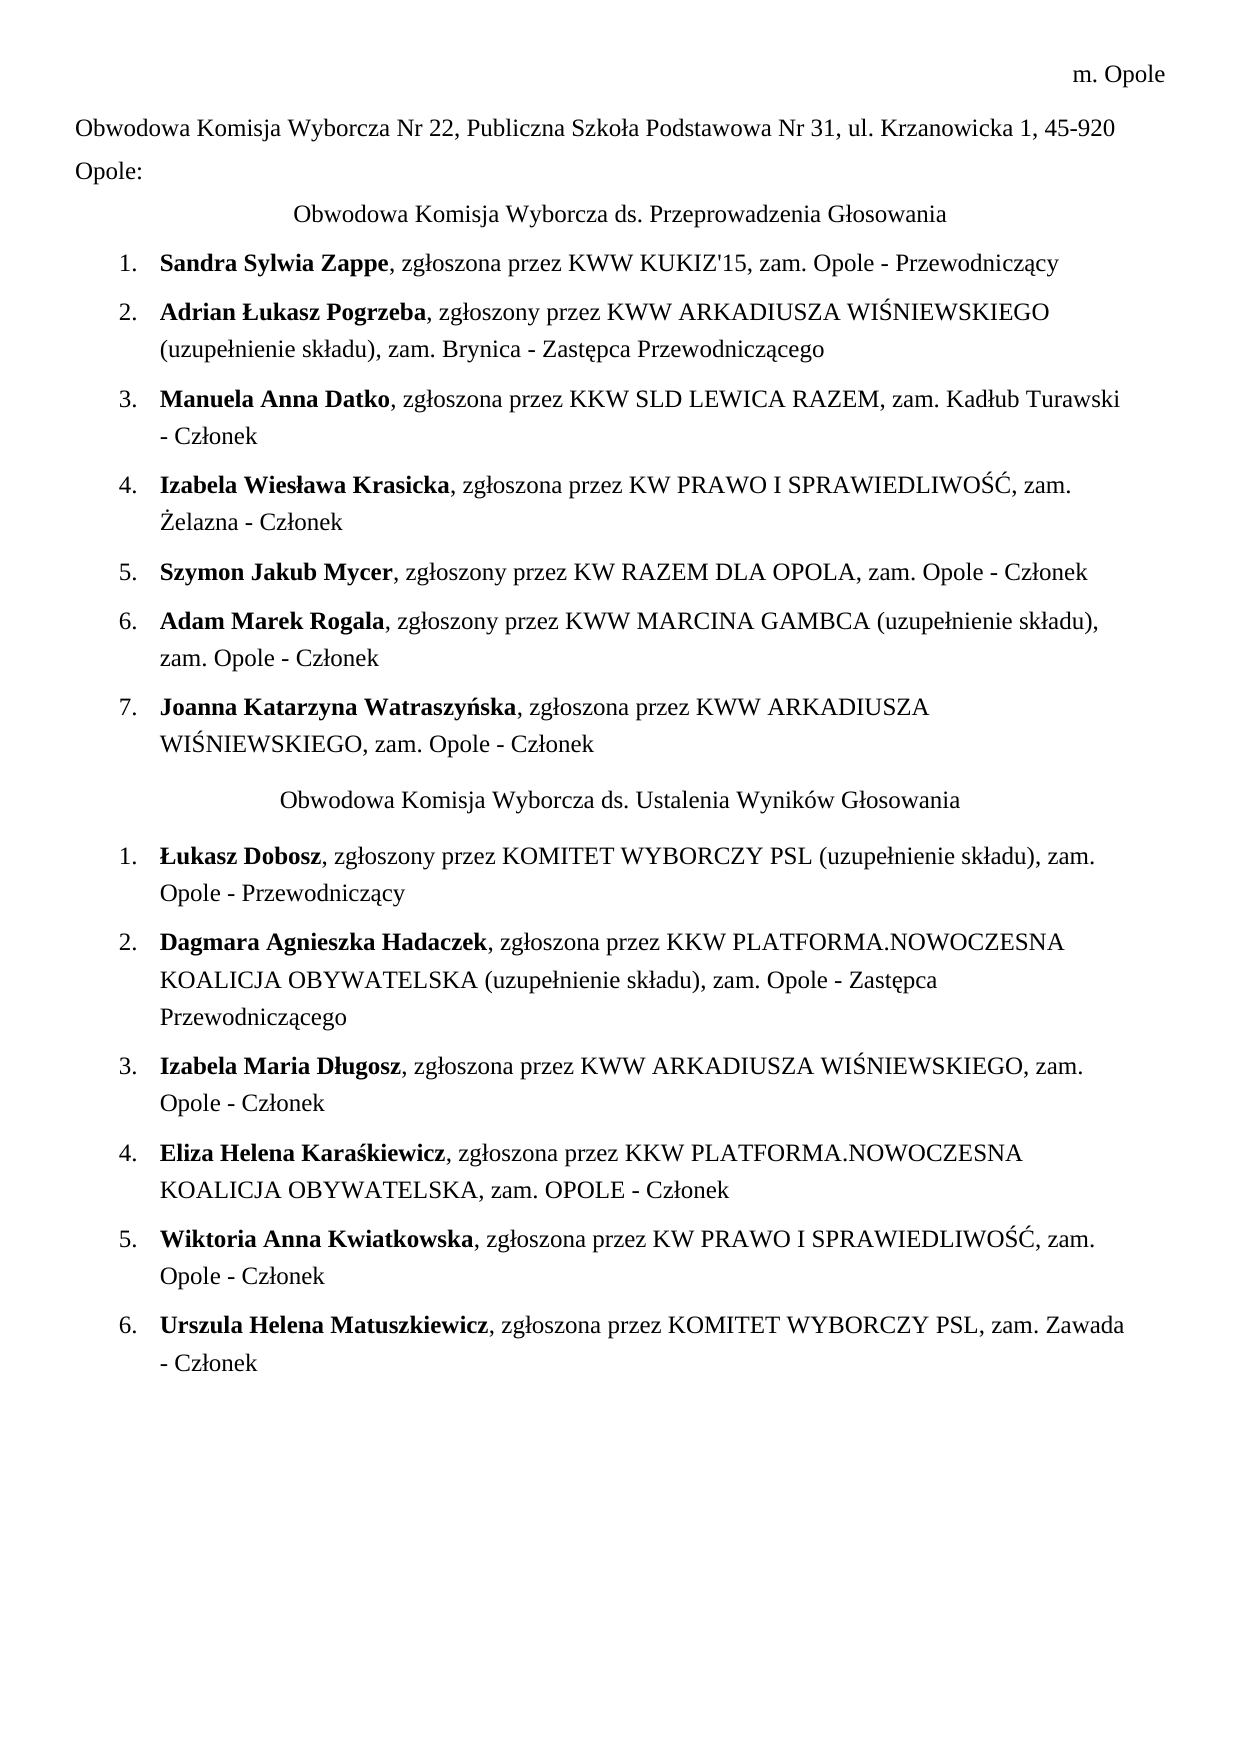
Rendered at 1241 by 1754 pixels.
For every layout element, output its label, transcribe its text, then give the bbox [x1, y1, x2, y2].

table_cell 4. [75, 1132, 148, 1218]
table_cell Urszula Helena Matuszkiewicz, zgłoszona przez KOMITET WYBORCZY PSL, zam. Zawada - Członek [148, 1305, 1138, 1391]
table_cell Eliza Helena Karaśkiewicz, zgłoszona przez KKW PLATFORMA.NOWOCZESNA KOALICJA OBYWATELSKA, zam. OPOLE - Członek [148, 1132, 1138, 1218]
table_cell Adrian Łukasz Pogrzeba, zgłoszony przez KWW ARKADIUSZA WIŚNIEWSKIEGO (uzupełnienie składu), zam. Brynica - Zastępca Przewodniczącego [148, 291, 1138, 378]
text Obwodowa Komisja Wyborcza Nr 22, Publiczna Szkoła Podstawowa Nr 31, ul. Krzanowicka 1, 45-920 Opole: [75, 113, 1165, 185]
table_header Sandra Sylwia Zappe, zgłoszona przez KWW KUKIZ'15, zam. Opole - Przewodniczący [148, 242, 1138, 291]
table_header 1. [75, 835, 148, 922]
table_cell 3. [75, 1045, 148, 1132]
table_cell 4. [75, 464, 148, 551]
text m. Opole [75, 59, 1165, 88]
table_header 1. [75, 242, 148, 291]
table_cell Dagmara Agnieszka Hadaczek, zgłoszona przez KKW PLATFORMA.NOWOCZESNA KOALICJA OBYWATELSKA (uzupełnienie składu), zam. Opole - Zastępca Przewodniczącego [148, 922, 1138, 1045]
table_cell Manuela Anna Datko, zgłoszona przez KKW SLD LEWICA RAZEM, zam. Kadłub Turawski - Członek [148, 378, 1138, 464]
table_cell 3. [75, 378, 148, 464]
table_cell Joanna Katarzyna Watraszyńska, zgłoszona przez KWW ARKADIUSZA WIŚNIEWSKIEGO, zam. Opole - Członek [148, 686, 1138, 773]
table_cell 2. [75, 291, 148, 378]
table_cell Wiktoria Anna Kwiatkowska, zgłoszona przez KW PRAWO I SPRAWIEDLIWOŚĆ, zam. Opole - Członek [148, 1218, 1138, 1305]
table_cell 5. [75, 551, 148, 600]
table_cell Szymon Jakub Mycer, zgłoszony przez KW RAZEM DLA OPOLA, zam. Opole - Członek [148, 551, 1138, 600]
table_cell 5. [75, 1218, 148, 1305]
text Obwodowa Komisja Wyborcza ds. Przeprowadzenia Głosowania [75, 199, 1165, 228]
table_cell 6. [75, 600, 148, 686]
table_cell 6. [75, 1305, 148, 1391]
table_header Łukasz Dobosz, zgłoszony przez KOMITET WYBORCZY PSL (uzupełnienie składu), zam. Opole - Przewodniczący [148, 835, 1138, 922]
table_cell 7. [75, 686, 148, 773]
table_cell Izabela Maria Długosz, zgłoszona przez KWW ARKADIUSZA WIŚNIEWSKIEGO, zam. Opole - Członek [148, 1045, 1138, 1132]
table_cell Izabela Wiesława Krasicka, zgłoszona przez KW PRAWO I SPRAWIEDLIWOŚĆ, zam. Żelazna - Członek [148, 464, 1138, 551]
table_cell Adam Marek Rogala, zgłoszony przez KWW MARCINA GAMBCA (uzupełnienie składu), zam. Opole - Członek [148, 600, 1138, 686]
table_cell 2. [75, 922, 148, 1045]
text Obwodowa Komisja Wyborcza ds. Ustalenia Wyników Głosowania [75, 785, 1165, 814]
